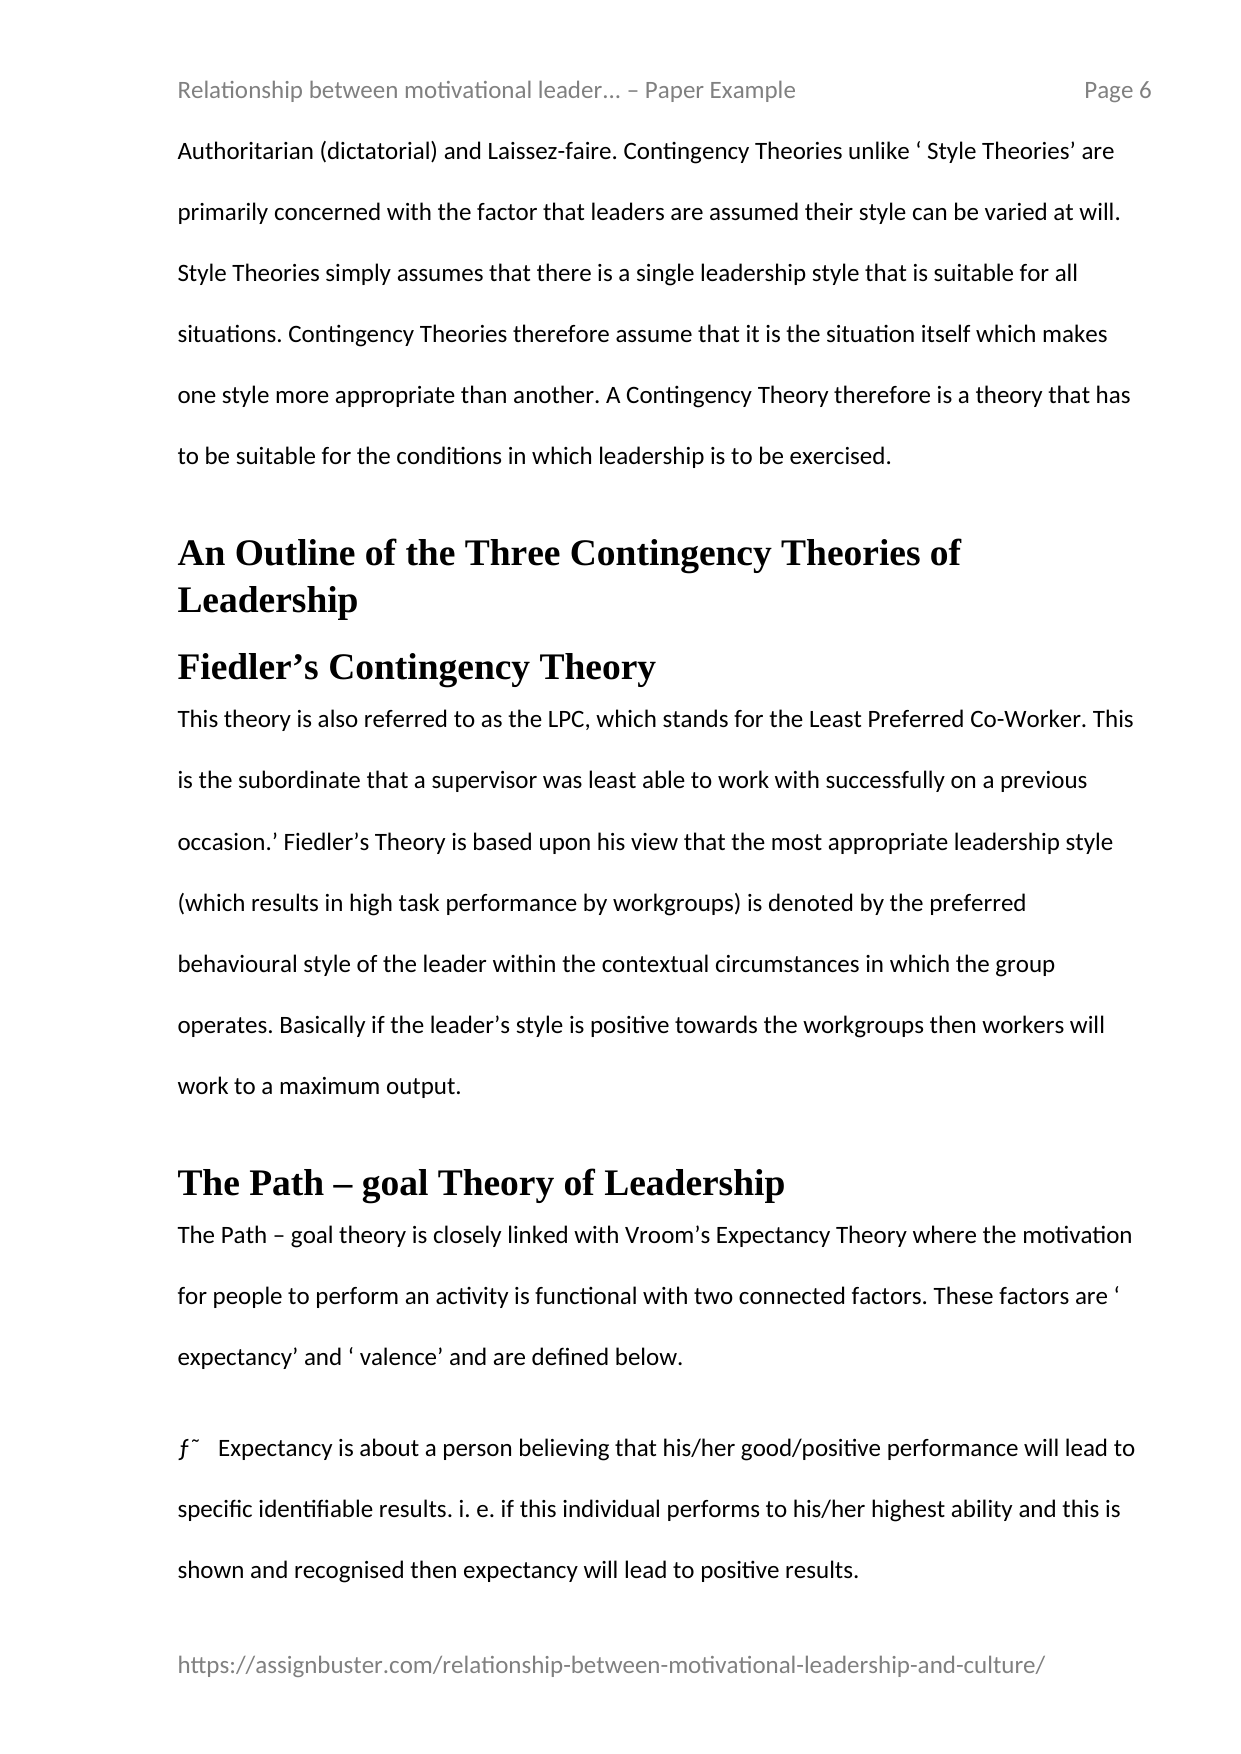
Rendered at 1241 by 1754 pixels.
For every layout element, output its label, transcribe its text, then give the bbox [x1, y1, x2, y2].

subtitle Fiedler’s Contingency Theory [177, 644, 1152, 688]
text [177, 135, 1152, 471]
subtitle The Path – goal Theory of Leadership [177, 1160, 1152, 1203]
text ƒ˜ Expectancy is about a person believing that his/her good/positive performance will lead to specific identifiable results. i. e. if this individual performs to his/her highest ability and this is shown and recognised then expectancy will lead to positive results. [177, 1432, 1152, 1584]
text This theory is also referred to as the LPC, which stands for the Least Preferred Co-Worker. This is the subordinate that a supervisor was least able to work with successfully on a previous occasion.’ Fiedler’s Theory is based upon his view that the most appropriate leadership style (which results in high task performance by workgroups) is denoted by the preferred behavioural style of the leader within the contextual circumstances in which the group operates. Basically if the leader’s style is positive towards the workgroups then workers will work to a maximum output. [177, 703, 1152, 1100]
subtitle An Outline of the Three Contingency Theories of Leadership [177, 531, 1152, 620]
text The Path – goal theory is closely linked with Vroom’s Expectancy Theory where the motivation for people to perform an activity is functional with two connected factors. These factors are ‘ expectancy’ and ‘ valence’ and are defined below. [177, 1219, 1152, 1372]
